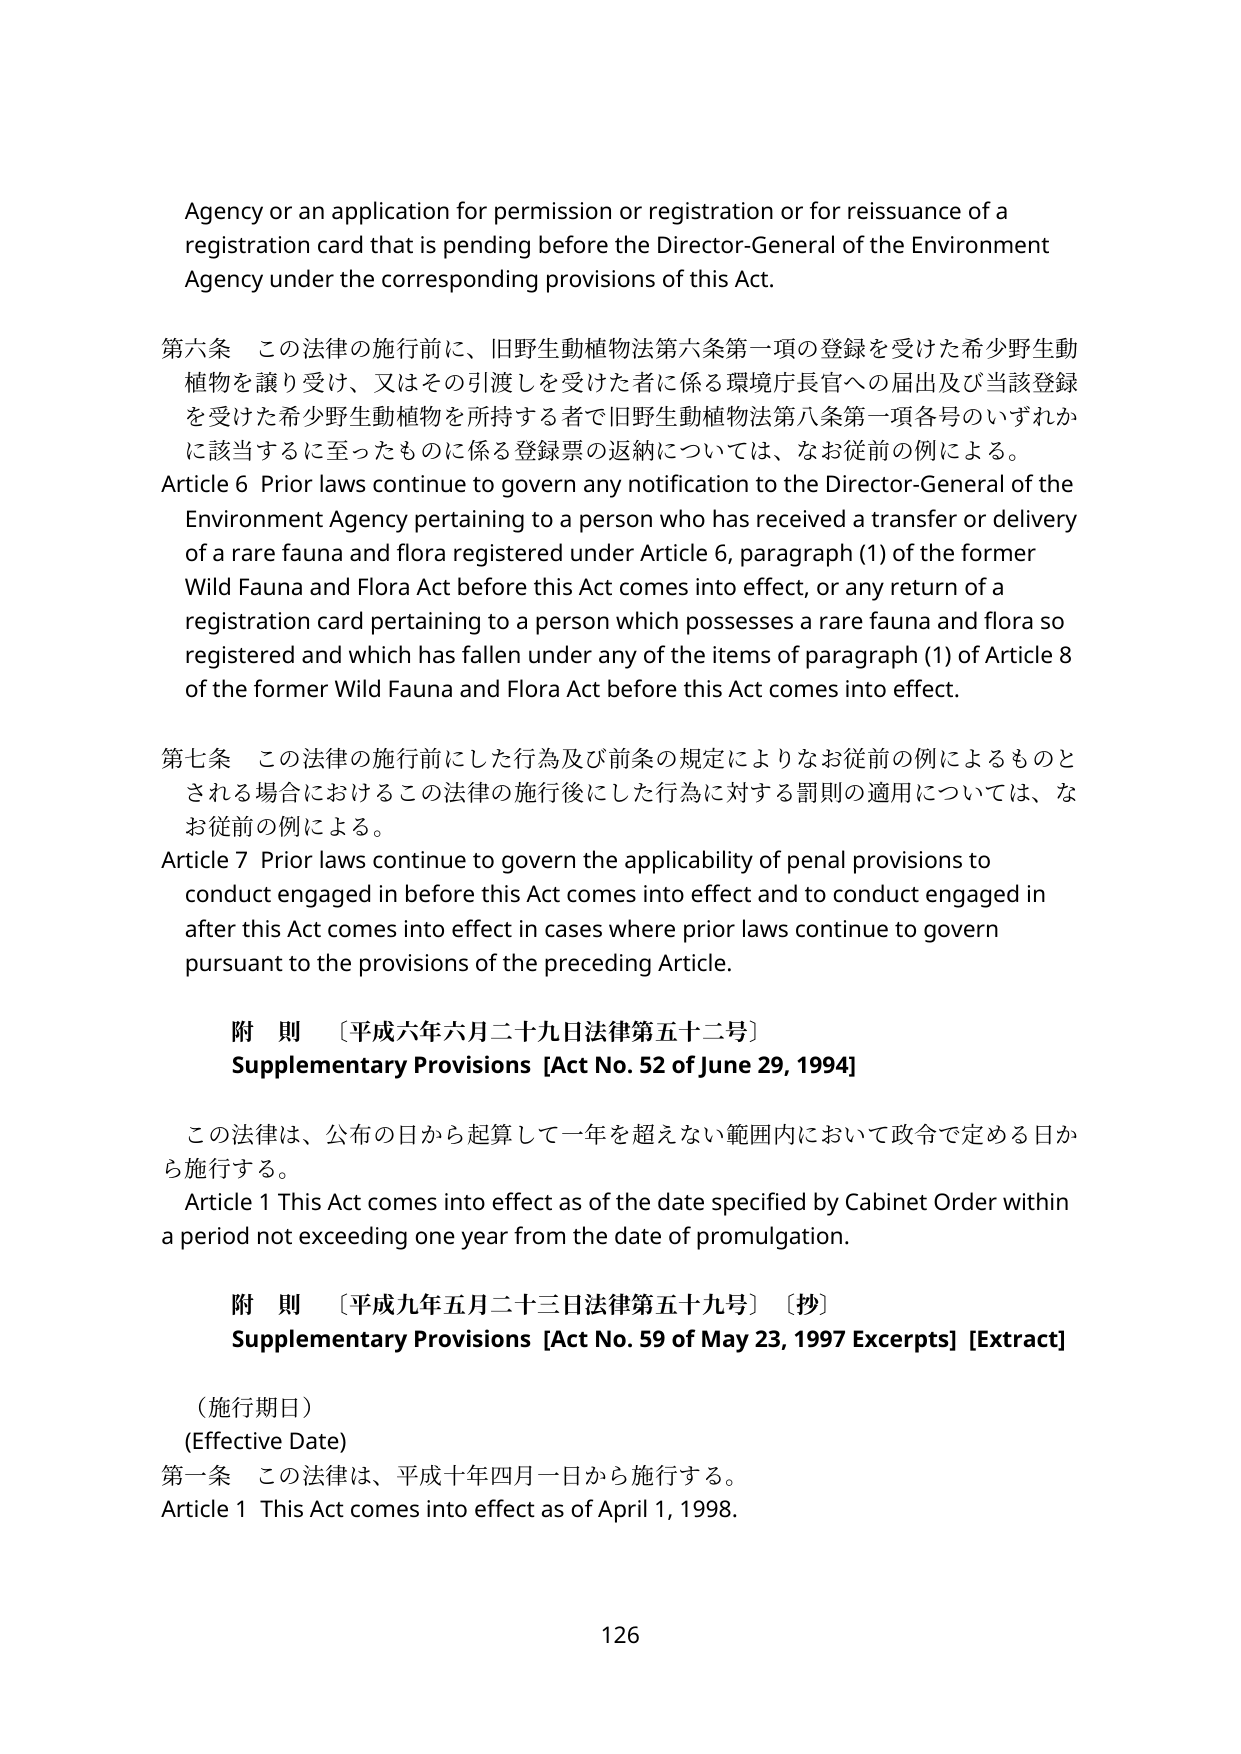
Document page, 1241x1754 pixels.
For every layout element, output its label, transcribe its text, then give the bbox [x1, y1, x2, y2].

text 第六条 この法律の施行前に、旧野生動植物法第六条第一項の登録を受けた希少野生動植物を譲り受け、又はその引渡しを受けた者に係る環境庁長官への届出及び当該登録を受けた希少野生動植物を所持する者で旧野生動植物法第八条第一項各号のいずれかに該当するに至ったものに係る登録票の返納については、なお従前の例による。 [161, 330, 1079, 467]
text (Effective Date) [184, 1424, 1079, 1458]
text この法律は、公布の日から起算して一年を超えない範囲内において政令で定める日から施行する。 [161, 1116, 1079, 1184]
text Supplementary Provisions [Act No. 59 of May 23, 1997 Excerpts] [Extract] [230, 1321, 1079, 1355]
text 第七条 この法律の施行前にした行為及び前条の規定によりなお従前の例によるものとされる場合におけるこの法律の施行後にした行為に対する罰則の適用については、なお従前の例による。 [161, 740, 1079, 843]
text Article 7 Prior laws continue to govern the applicability of penal provisions to conduct engaged in before this Act comes into effect and to conduct engaged in after this Act comes into effect in cases where prior laws continue to govern pursuant to the provisions of the preceding Article. [161, 843, 1079, 979]
text （施行期日） [184, 1389, 1079, 1424]
text 附 則 〔平成九年五月二十三日法律第五十九号〕〔抄〕 [230, 1287, 1079, 1321]
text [161, 194, 1079, 296]
text Article 1 This Act comes into effect as of the date specified by Cabinet Order within a period not exceeding one year from the date of promulgation. [161, 1184, 1079, 1253]
text 第一条 この法律は、平成十年四月一日から施行する。 [161, 1458, 1079, 1492]
text Supplementary Provisions [Act No. 52 of June 29, 1994] [230, 1048, 1079, 1082]
text Article 6 Prior laws continue to govern any notification to the Director-General of the Environment Agency pertaining to a person who has received a transfer or delivery of a rare fauna and flora registered under Article 6, paragraph (1) of the former Wild Fauna and Flora Act before this Act comes into effect, or any return of a registration card pertaining to a person which possesses a rare fauna and flora so registered and which has fallen under any of the items of paragraph (1) of Article 8 of the former Wild Fauna and Flora Act before this Act comes into effect. [161, 467, 1079, 706]
text Article 1 This Act comes into effect as of April 1, 1998. [161, 1492, 1079, 1526]
text 附 則 〔平成六年六月二十九日法律第五十二号〕 [230, 1014, 1079, 1048]
